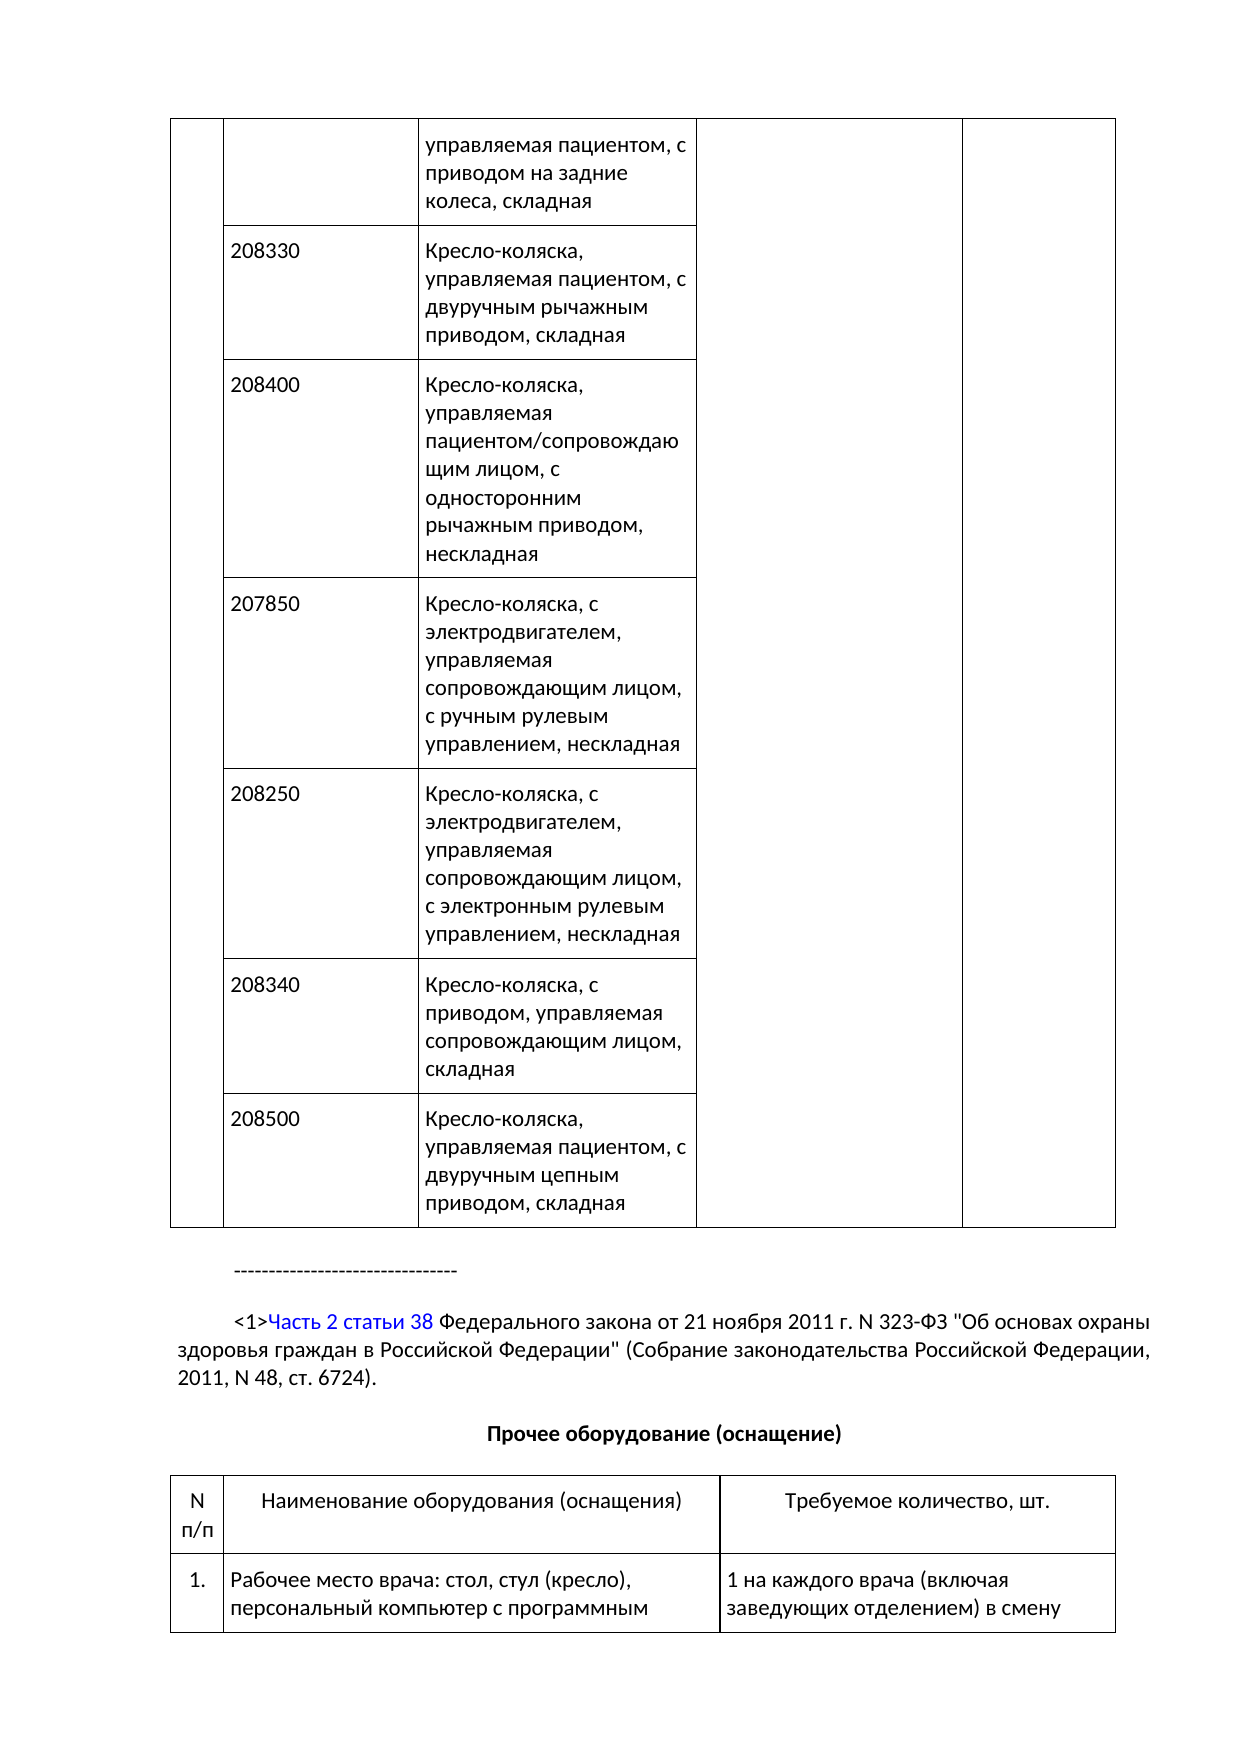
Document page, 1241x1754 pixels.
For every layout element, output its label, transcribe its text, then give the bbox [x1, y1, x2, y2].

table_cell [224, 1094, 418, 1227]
text -------------------------------- [177, 1256, 1152, 1284]
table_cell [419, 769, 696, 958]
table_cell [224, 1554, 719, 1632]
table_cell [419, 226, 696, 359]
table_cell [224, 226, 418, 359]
text <1>Часть 2 статьи 38 Федерального закона от 21 ноября 2011 г. N 323-ФЗ "Об основах охраны здоровья граждан в Российской Федерации" (Собрание законодательства Российской Федерации, 2011, N 48, ст. 6724). [177, 1307, 1152, 1391]
title Прочее оборудование (оснащение) [177, 1419, 1152, 1447]
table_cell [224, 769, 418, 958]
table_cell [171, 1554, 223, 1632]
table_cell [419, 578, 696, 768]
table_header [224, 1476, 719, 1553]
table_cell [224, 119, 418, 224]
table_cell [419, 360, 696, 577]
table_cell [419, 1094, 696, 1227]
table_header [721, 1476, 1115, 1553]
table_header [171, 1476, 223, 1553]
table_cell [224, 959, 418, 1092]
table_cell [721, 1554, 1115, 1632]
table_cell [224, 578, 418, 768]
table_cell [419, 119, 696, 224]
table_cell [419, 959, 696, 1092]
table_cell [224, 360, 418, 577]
